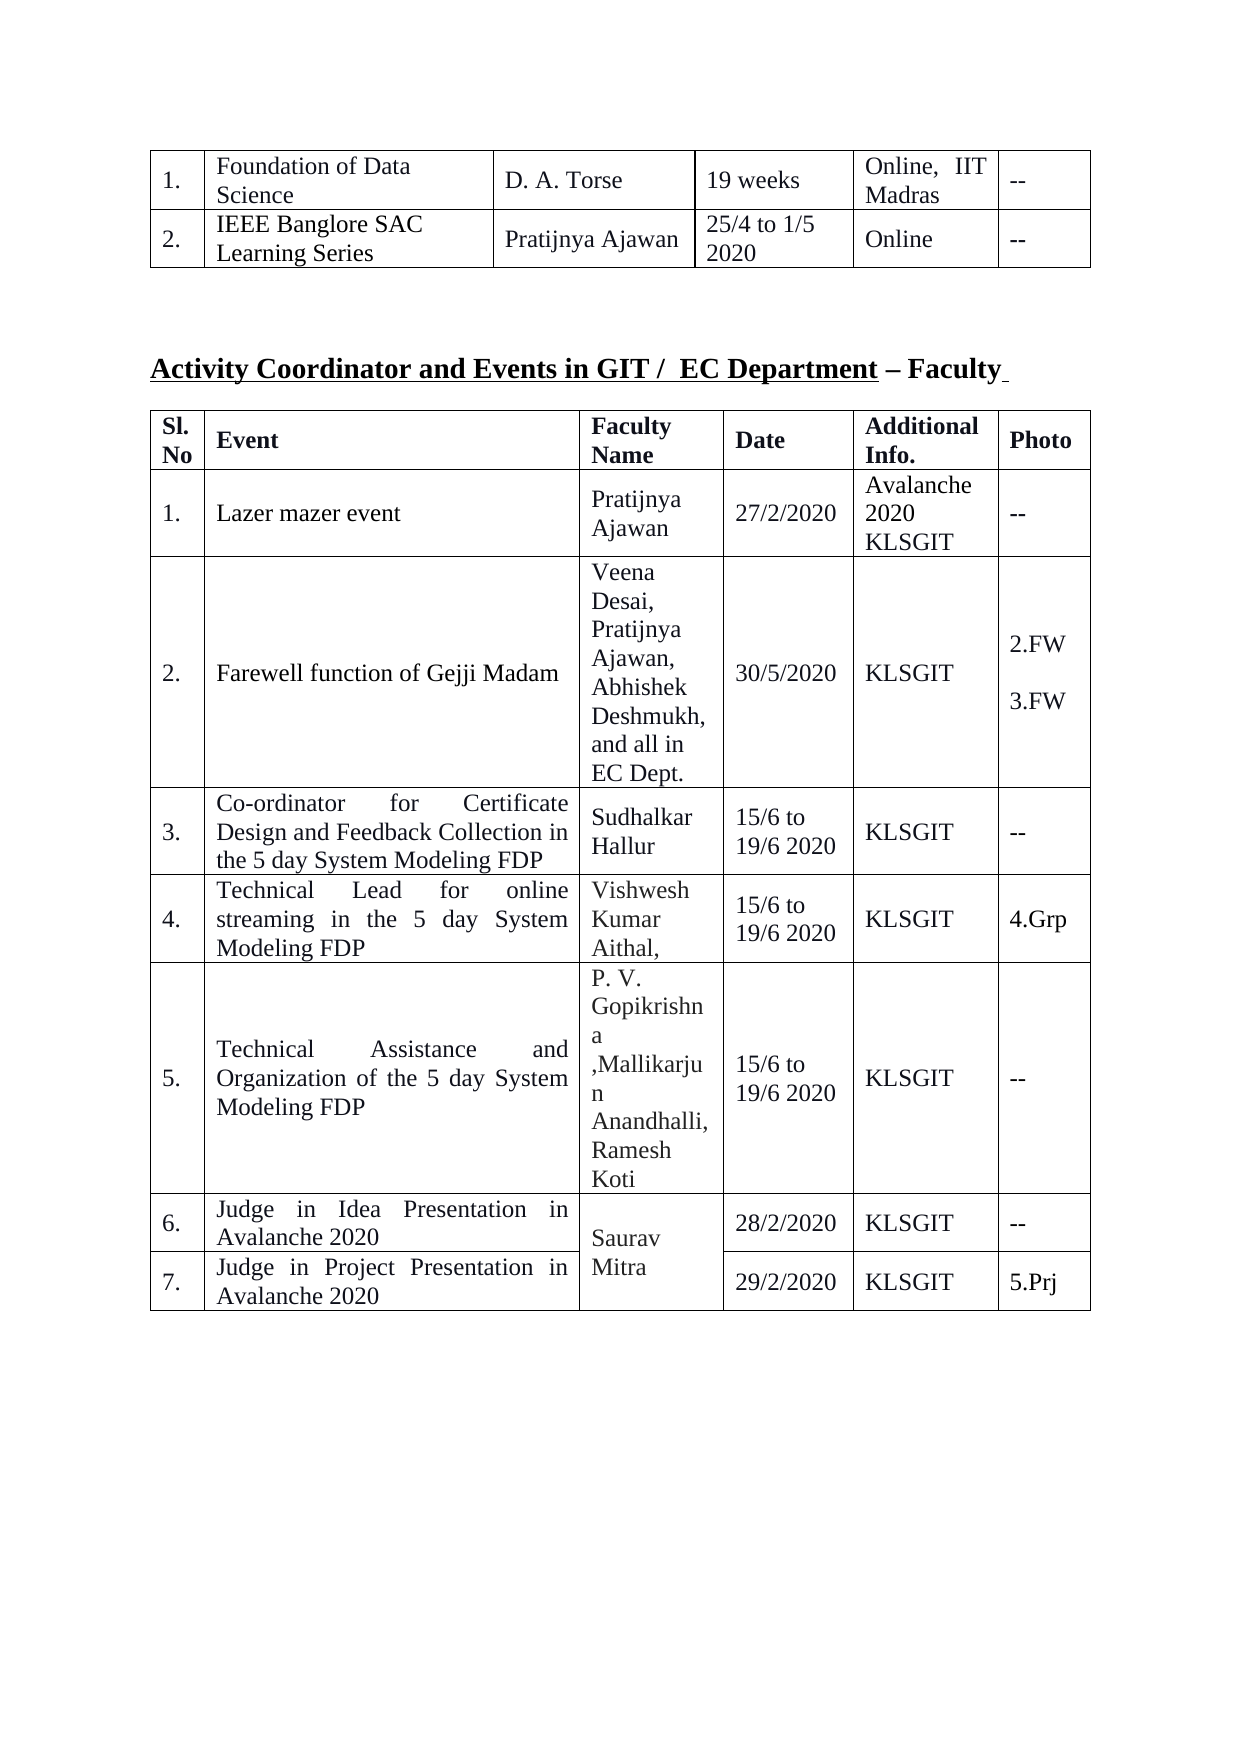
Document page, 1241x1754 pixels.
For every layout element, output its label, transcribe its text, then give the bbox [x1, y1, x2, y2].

table_cell -- [999, 470, 1090, 556]
table_cell Vishwesh Kumar Aithal, [660, 875, 723, 962]
table_cell -- [999, 1194, 1090, 1251]
table_cell 5. [151, 963, 204, 1193]
table_cell 7. [151, 1252, 204, 1310]
table_cell Foundation of Data Science [205, 151, 493, 208]
table_cell 15/6 to 19/6 2020 [724, 788, 853, 874]
table_cell Lazer mazer event [205, 470, 579, 556]
text Activity Coordinator and Events in GIT / EC Department – Faculty [150, 352, 1090, 385]
table_header Additional Info. [854, 411, 998, 469]
table_cell Saurav Mitra [580, 1194, 723, 1310]
table_cell KLSGIT [854, 963, 998, 1193]
table_cell Avalanche 2020 KLSGIT [854, 470, 998, 556]
table_cell -- [999, 788, 1090, 874]
table_cell Judge in Project Presentation in Avalanche 2020 [205, 1252, 579, 1310]
table_cell KLSGIT [854, 1194, 998, 1251]
table_cell 2. [151, 557, 204, 787]
table_cell 25/4 to 1/5 2020 [696, 210, 853, 267]
table_cell 1. [151, 470, 204, 556]
table_cell -- [999, 210, 1090, 267]
table_cell Pratijnya Ajawan [494, 210, 694, 267]
table_cell 19 weeks [696, 151, 853, 208]
table_header Event [205, 411, 579, 469]
table_cell KLSGIT [854, 788, 998, 874]
table_cell KLSGIT [854, 1252, 998, 1310]
table_cell Veena Desai, Pratijnya Ajawan, Abhishek Deshmukh, and all in EC Dept. [580, 557, 723, 787]
table_header Faculty Name [580, 411, 723, 469]
table_cell 28/2/2020 [724, 1194, 853, 1251]
table_cell Online, IIT Madras [854, 151, 998, 208]
table_cell Technical Assistance and Organization of the 5 day System Modeling FDP [205, 963, 579, 1193]
table_cell -- [999, 151, 1090, 208]
table_cell 27/2/2020 [724, 470, 853, 556]
table_cell 15/6 to 19/6 2020 [724, 963, 853, 1193]
table_cell 4.Grp [999, 875, 1090, 962]
table_header Date [724, 411, 853, 469]
table_cell Co-ordinator for Certificate Design and Feedback Collection in the 5 day System Modeling FDP [205, 788, 579, 874]
table_cell Sudhalkar Hallur [580, 788, 723, 874]
table_cell Online [854, 210, 998, 267]
table_cell P. V. Gopikrishna ,Mallikarjun Anandhalli, Ramesh Koti [602, 963, 723, 1193]
table_header Photo [999, 411, 1090, 469]
table_cell 2. [151, 210, 204, 267]
table_cell 15/6 to 19/6 2020 [724, 875, 853, 962]
table_cell Technical Lead for online streaming in the 5 day System Modeling FDP [205, 875, 579, 962]
table_header Sl. No [151, 411, 204, 469]
table_cell D. A. Torse [494, 151, 694, 208]
table_cell KLSGIT [854, 875, 998, 962]
table_cell 1. [151, 151, 204, 208]
table_cell 6. [151, 1194, 204, 1251]
table_cell -- [999, 963, 1090, 1193]
table_cell IEEE Banglore SAC Learning Series [205, 210, 493, 267]
table_cell Pratijnya Ajawan [580, 470, 723, 556]
table_cell Judge in Idea Presentation in Avalanche 2020 [205, 1194, 579, 1251]
table_cell 5.Prj [999, 1252, 1090, 1310]
table_cell 4. [151, 875, 204, 962]
table_cell 3. [151, 788, 204, 874]
table_cell 2.FW 3.FW [999, 557, 1090, 787]
table_cell 29/2/2020 [724, 1252, 853, 1310]
table_cell 30/5/2020 [724, 557, 853, 787]
table_cell KLSGIT [854, 557, 998, 787]
table_cell Farewell function of Gejji Madam [205, 557, 579, 787]
